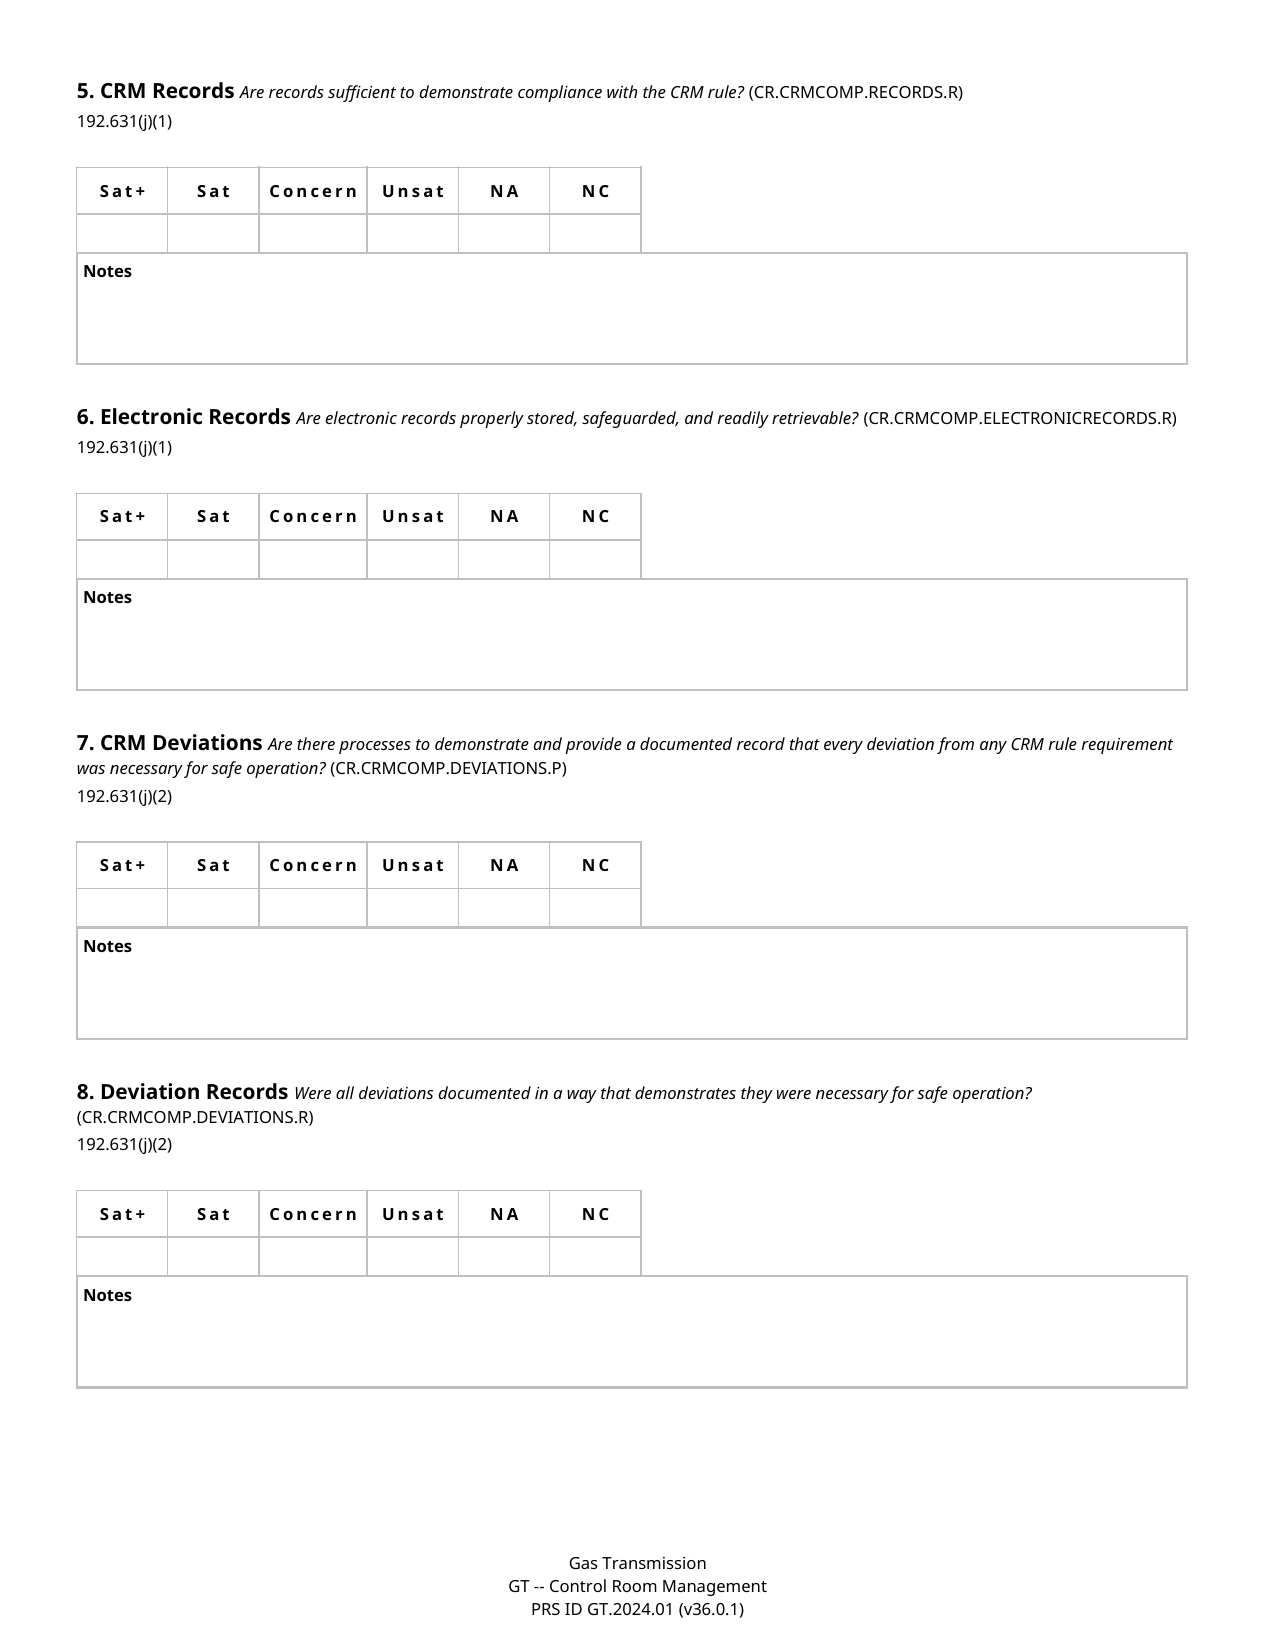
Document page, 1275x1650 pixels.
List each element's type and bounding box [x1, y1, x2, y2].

table_header [75, 727, 1200, 1076]
table_header [75, 1076, 1200, 1424]
table_header [75, 75, 1200, 401]
table_header [75, 401, 1200, 727]
